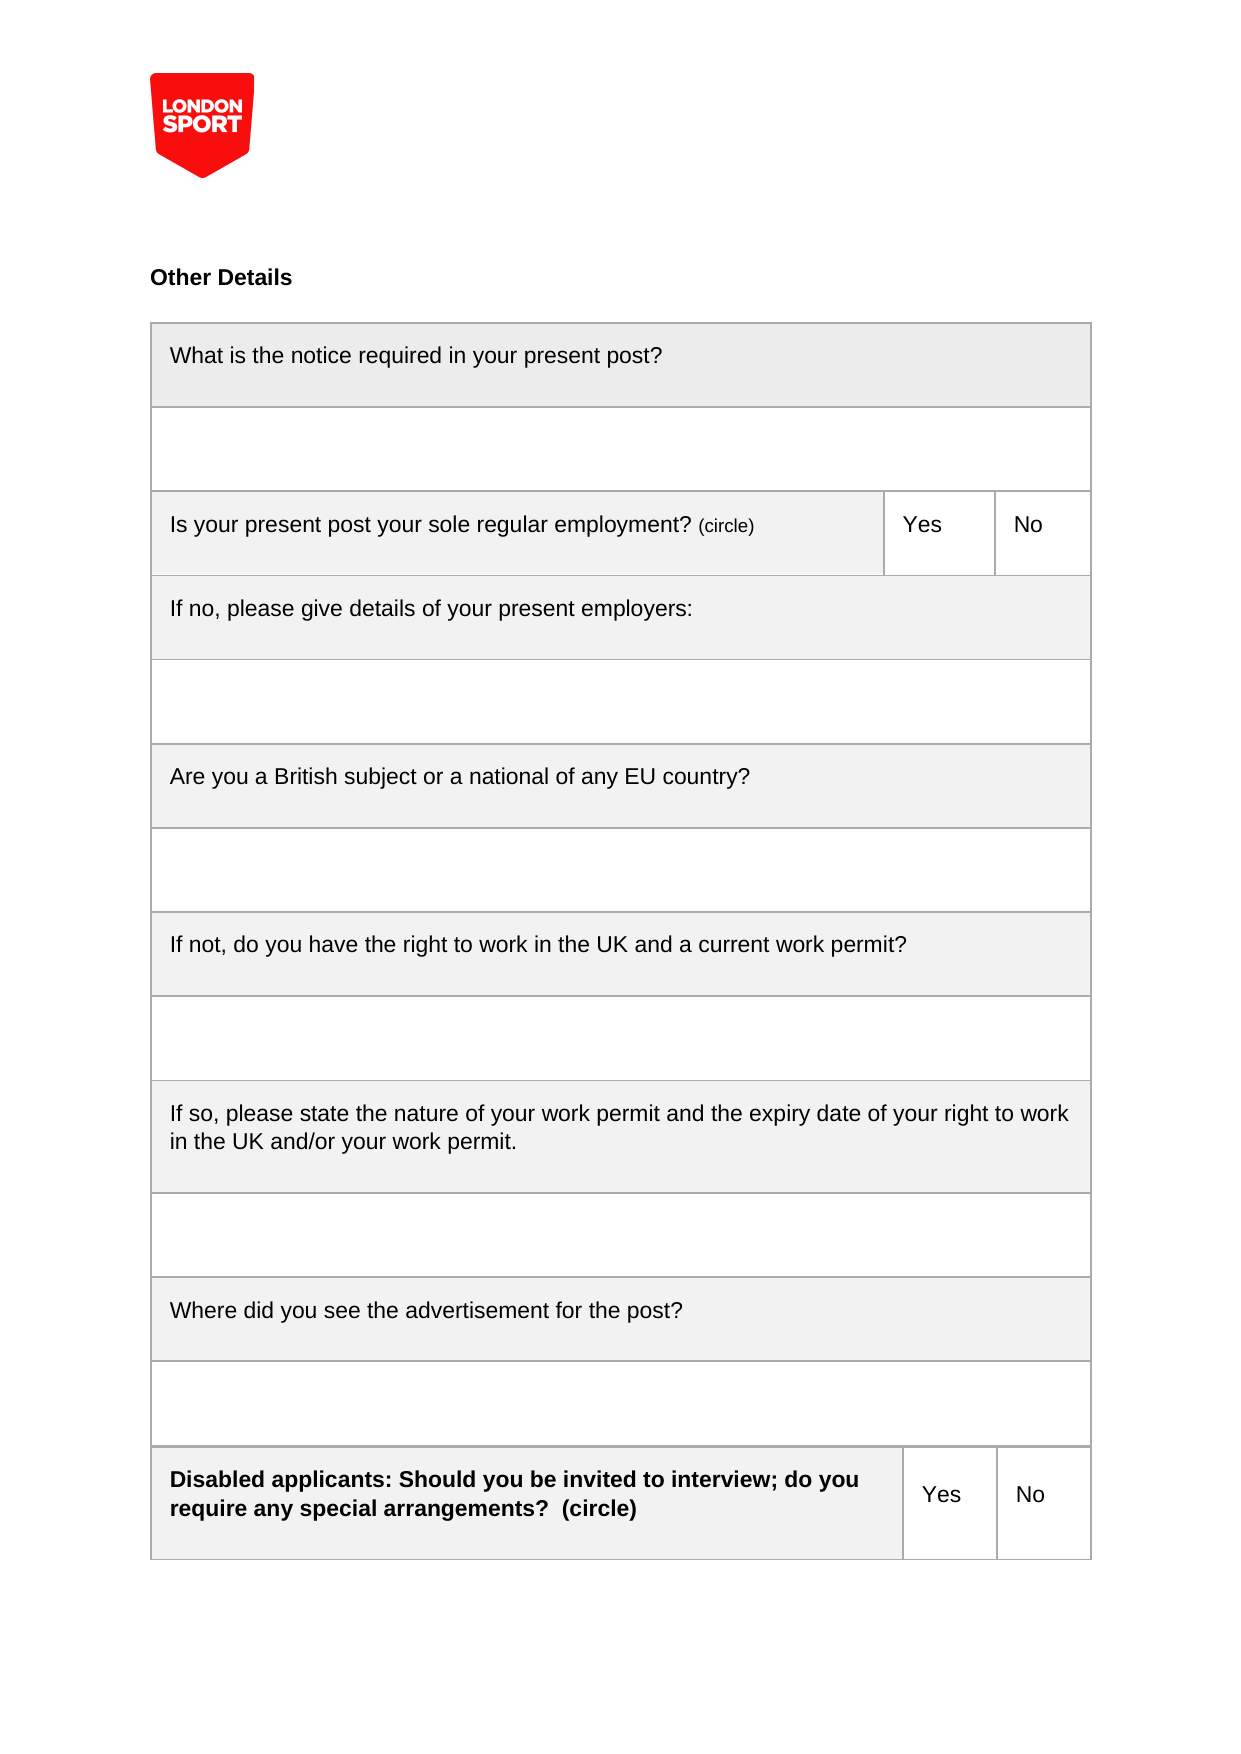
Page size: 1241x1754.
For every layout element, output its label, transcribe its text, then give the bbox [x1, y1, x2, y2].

table_header Yes [904, 1448, 996, 1559]
table_cell [152, 829, 1090, 911]
table_cell [152, 1194, 1090, 1276]
picture [150, 73, 255, 178]
table_cell [152, 660, 1090, 743]
table_cell Are you a British subject or a national of any EU country? [152, 745, 1090, 827]
table_cell [152, 408, 1090, 490]
table_cell No [996, 492, 1090, 574]
table_cell [152, 997, 1090, 1079]
table_cell If no, please give details of your present employers: [152, 576, 1090, 659]
table_cell If not, do you have the right to work in the UK and a current work permit? [152, 913, 1090, 995]
table_cell If so, please state the nature of your work permit and the expiry date of your right to work in the UK and/or your work permit. [152, 1081, 1090, 1192]
table_cell Is your present post your sole regular employment? (circle) [152, 492, 883, 574]
table_header What is the notice required in your present post? [152, 324, 1090, 406]
table_cell [152, 1362, 1090, 1444]
table_cell Where did you see the advertisement for the post? [152, 1278, 1090, 1360]
text Other Details [150, 264, 1090, 291]
table_header No [998, 1448, 1090, 1559]
table_header Disabled applicants: Should you be invited to interview; do you require any special arrangements? (circle) [152, 1448, 902, 1559]
table_cell Yes [885, 492, 994, 574]
